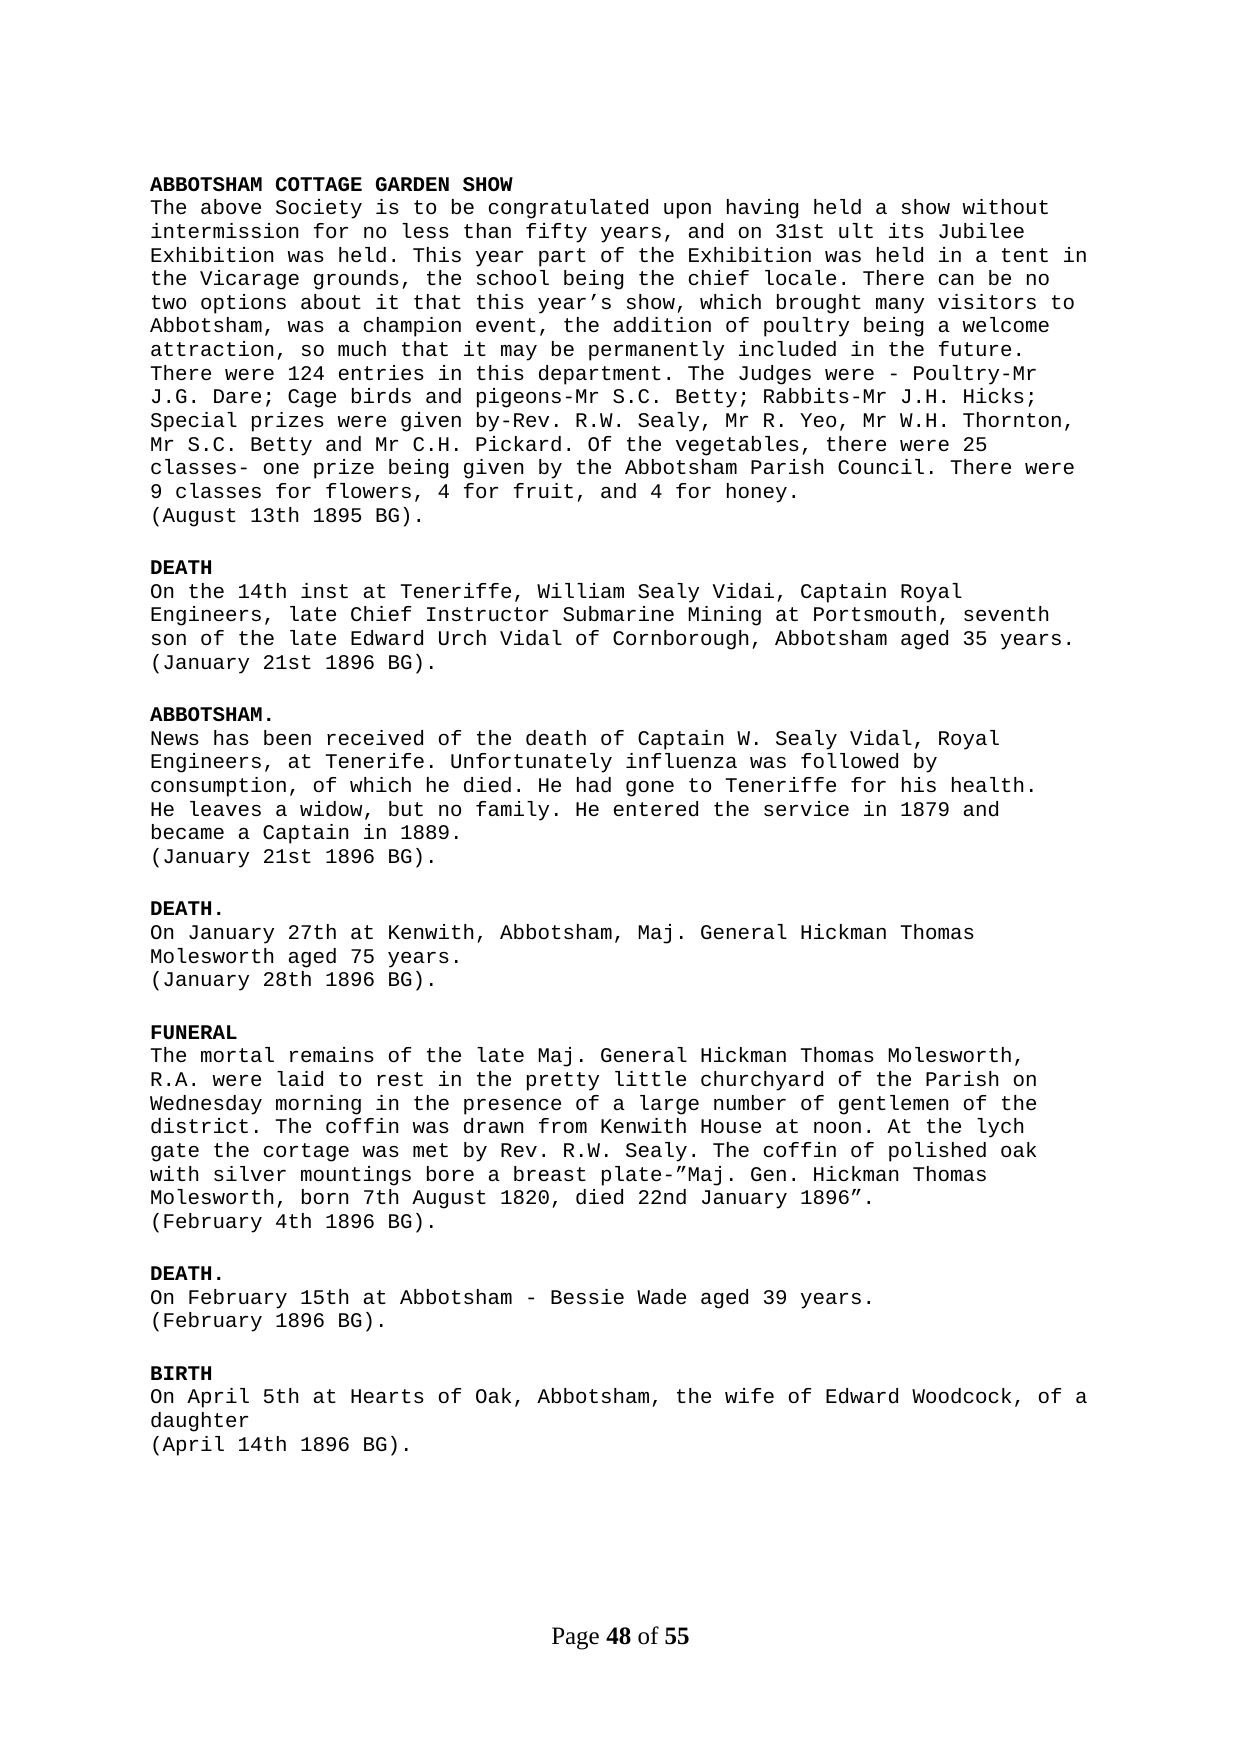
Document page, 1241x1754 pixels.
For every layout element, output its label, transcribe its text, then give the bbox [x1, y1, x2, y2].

text The above Society is to be congratulated upon having held a show without [150, 197, 1090, 221]
text Wednesday morning in the presence of a large number of gentlemen of the [150, 1093, 1090, 1116]
text R.A. were laid to rest in the pretty little churchyard of the Parish on [150, 1069, 1090, 1093]
text News has been received of the death of Captain W. Sealy Vidal, Royal [150, 728, 1090, 751]
text district. The coffin was drawn from Kenwith House at noon. At the lych [150, 1116, 1090, 1140]
text (April 14th 1896 BG). [150, 1434, 1090, 1457]
text ABBOTSHAM COTTAGE GARDEN SHOW [150, 174, 1090, 197]
text intermission for no less than fifty years, and on 31st ult its Jubilee Exhibition was held. This year part of the Exhibition was held in a tent in the Vicarage grounds, the school being the chief locale. There can be no two options about it that this year’s show, which brought many visitors to Abbotsham, was a champion event, the addition of poultry being a welcome attraction, so much that it may be permanently included in the future. There were 124 entries in this department. The Judges were - Poultry-Mr J.G. Dare; Cage birds and pigeons-Mr S.C. Betty; Rabbits-Mr J.H. Hicks; Special prizes were given by-Rev. R.W. Sealy, Mr R. Yeo, Mr W.H. Thornton, Mr S.C. Betty and Mr C.H. Pickard. Of the vegetables, there were 25 classes- one prize being given by the Abbotsham Parish Council. There were 9 classes for flowers, 4 for fruit, and 4 for honey. [150, 221, 1090, 505]
text (February 1896 BG). [150, 1311, 1090, 1363]
text BIRTH [150, 1363, 1090, 1387]
text ABBOTSHAM. [150, 704, 1090, 728]
text On the 14th inst at Teneriffe, William Sealy Vidai, Captain Royal Engineers, late Chief Instructor Submarine Mining at Portsmouth, seventh son of the late Edward Urch Vidal of Cornborough, Abbotsham aged 35 years. [150, 581, 1090, 652]
text daughter [150, 1410, 1090, 1434]
text Molesworth aged 75 years. [150, 946, 1090, 969]
text (January 21st 1896 BG). [150, 846, 1090, 898]
text He leaves a widow, but no family. He entered the service in 1879 and [150, 799, 1090, 822]
text (January 28th 1896 BG). [150, 969, 1090, 1022]
text DEATH. [150, 898, 1090, 922]
text DEATH. [150, 1263, 1090, 1287]
text (August 13th 1895 BG). [150, 505, 1090, 557]
text Engineers, at Tenerife. Unfortunately influenza was followed by consumption, of which he died. He had gone to Teneriffe for his health. [150, 751, 1090, 799]
text DEATH [150, 557, 1090, 581]
text gate the cortage was met by Rev. R.W. Sealy. The coffin of polished oak [150, 1140, 1090, 1163]
text became a Captain in 1889. [150, 822, 1090, 846]
text The mortal remains of the late Maj. General Hickman Thomas Molesworth, [150, 1045, 1090, 1069]
text On February 15th at Abbotsham - Bessie Wade aged 39 years. [150, 1287, 1090, 1311]
text (February 4th 1896 BG). [150, 1211, 1090, 1263]
text with silver mountings bore a breast plate-”Maj. Gen. Hickman Thomas Molesworth, born 7th August 1820, died 22nd January 1896”. [150, 1163, 1090, 1211]
text On January 27th at Kenwith, Abbotsham, Maj. General Hickman Thomas [150, 922, 1090, 946]
text FUNERAL [150, 1022, 1090, 1045]
text (January 21st 1896 BG). [150, 652, 1090, 704]
text On April 5th at Hearts of Oak, Abbotsham, the wife of Edward Woodcock, of a [150, 1387, 1090, 1410]
